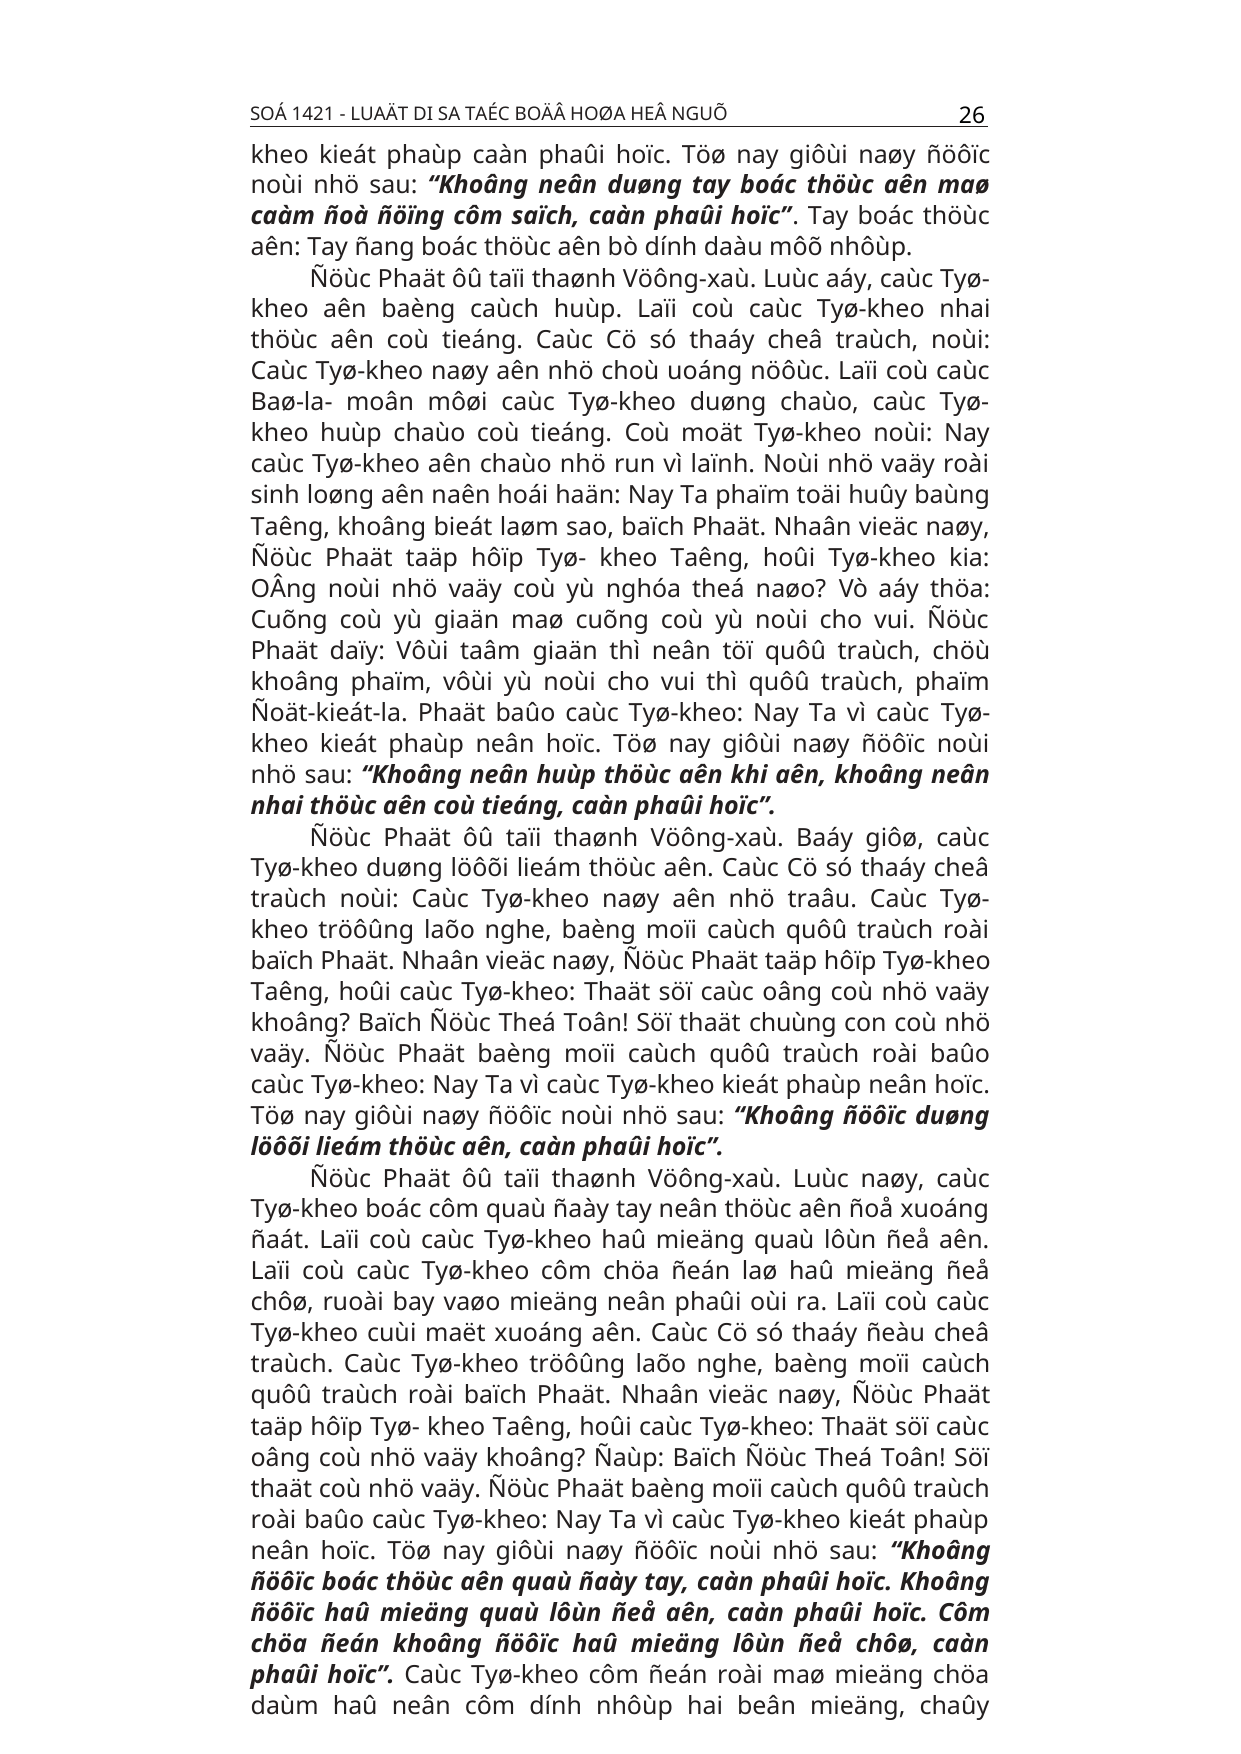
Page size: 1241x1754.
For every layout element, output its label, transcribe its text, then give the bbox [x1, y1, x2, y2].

text Ñöùc Phaät ôû taïi thaønh Vöông-xaù. Baáy giôø, caùc Tyø-kheo duøng löôõi lieám thöùc aên. Caùc Cö só thaáy cheâ traùch noùi: Caùc Tyø-kheo naøy aên nhö traâu. Caùc Tyø-kheo tröôûng laõo nghe, baèng moïi caùch quôû traùch roài baïch Phaät. Nhaân vieäc naøy, Ñöùc Phaät taäp hôïp Tyø-kheo Taêng, hoûi caùc Tyø-kheo: Thaät söï caùc oâng coù nhö vaäy khoâng? Baïch Ñöùc Theá Toân! Söï thaät chuùng con coù nhö vaäy. Ñöùc Phaät baèng moïi caùch quôû traùch roài baûo caùc Tyø-kheo: Nay Ta vì caùc Tyø-kheo kieát phaùp neân hoïc. Töø nay giôùi naøy ñöôïc noùi nhö sau: “Khoâng ñöôïc duøng löôõi lieám thöùc aên, caàn phaûi hoïc”. [250, 822, 990, 1163]
text Ñöùc Phaät ôû taïi thaønh Vöông-xaù. Luùc aáy, caùc Tyø-kheo aên baèng caùch huùp. Laïi coù caùc Tyø-kheo nhai thöùc aên coù tieáng. Caùc Cö só thaáy cheâ traùch, noùi: Caùc Tyø-kheo naøy aên nhö choù uoáng nöôùc. Laïi coù caùc Baø-la- moân môøi caùc Tyø-kheo duøng chaùo, caùc Tyø-kheo huùp chaùo coù tieáng. Coù moät Tyø-kheo noùi: Nay caùc Tyø-kheo aên chaùo nhö run vì laïnh. Noùi nhö vaäy roài sinh loøng aên naên hoái haän: Nay Ta phaïm toäi huûy baùng Taêng, khoâng bieát laøm sao, baïch Phaät. Nhaân vieäc naøy, Ñöùc Phaät taäp hôïp Tyø- kheo Taêng, hoûi Tyø-kheo kia: OÂng noùi nhö vaäy coù yù nghóa theá naøo? Vò aáy thöa: Cuõng coù yù giaän maø cuõng coù yù noùi cho vui. Ñöùc Phaät daïy: Vôùi taâm giaän thì neân töï quôû traùch, chöù khoâng phaïm, vôùi yù noùi cho vui thì quôû traùch, phaïm Ñoät-kieát-la. Phaät baûo caùc Tyø-kheo: Nay Ta vì caùc Tyø-kheo kieát phaùp neân hoïc. Töø nay giôùi naøy ñöôïc noùi nhö sau: “Khoâng neân huùp thöùc aên khi aên, khoâng neân nhai thöùc aên coù tieáng, caàn phaûi hoïc”. [250, 263, 990, 822]
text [250, 1163, 990, 1722]
text kheo kieát phaùp caàn phaûi hoïc. Töø nay giôùi naøy ñöôïc noùi nhö sau: “Khoâng neân duøng tay boác thöùc aên maø caàm ñoà ñöïng côm saïch, caàn phaûi hoïc”. Tay boác thöùc aên: Tay ñang boác thöùc aên bò dính daàu môõ nhôùp. [250, 139, 990, 263]
